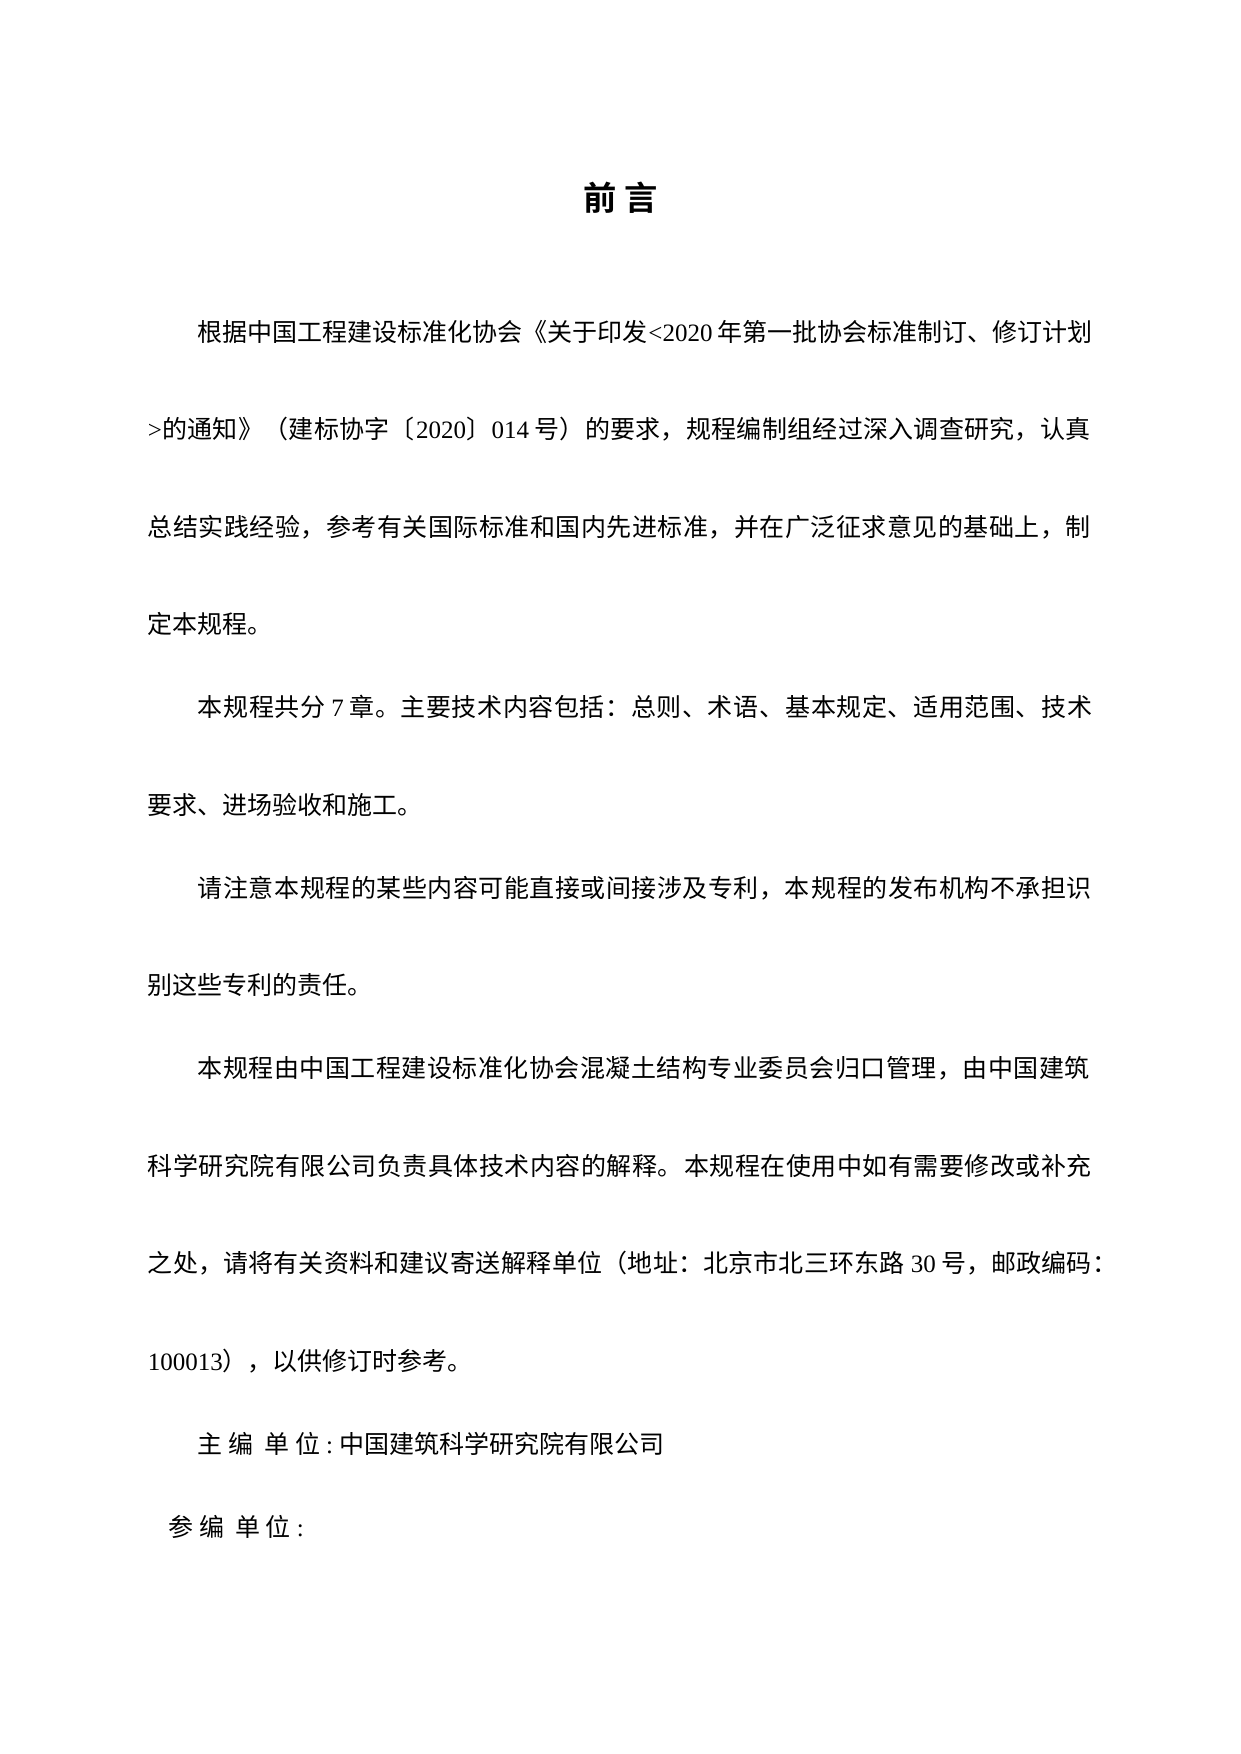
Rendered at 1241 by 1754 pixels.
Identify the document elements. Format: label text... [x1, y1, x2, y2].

text 参 编 单 位 : [148, 1493, 1092, 1558]
text 本规程由中国工程建设标准化协会混凝土结构专业委员会归口管理，由中国建筑科学研究院有限公司负责具体技术内容的解释。本规程在使用中如有需要修改或补充之处，请将有关资料和建议寄送解释单位（地址：北京市北三环东路30号，邮政编码：100013），以供修订时参考。 [148, 1034, 1092, 1392]
text 根据中国工程建设标准化协会《关于印发<2020年第一批协会标准制订、修订计划>的通知》（建标协字〔2020〕014号）的要求，规程编制组经过深入调查研究，认真总结实践经验，参考有关国际标准和国内先进标准，并在广泛征求意见的基础上，制定本规程。 [148, 298, 1092, 655]
text 本规程共分7章。主要技术内容包括：总则、术语、基本规定、适用范围、技术要求、进场验收和施工。 [148, 673, 1092, 836]
text 请注意本规程的某些内容可能直接或间接涉及专利，本规程的发布机构不承担识别这些专利的责任。 [148, 854, 1092, 1016]
text 前 言 [148, 163, 1092, 228]
text 主 编 单 位 : 中国建筑科学研究院有限公司 [148, 1410, 1092, 1475]
